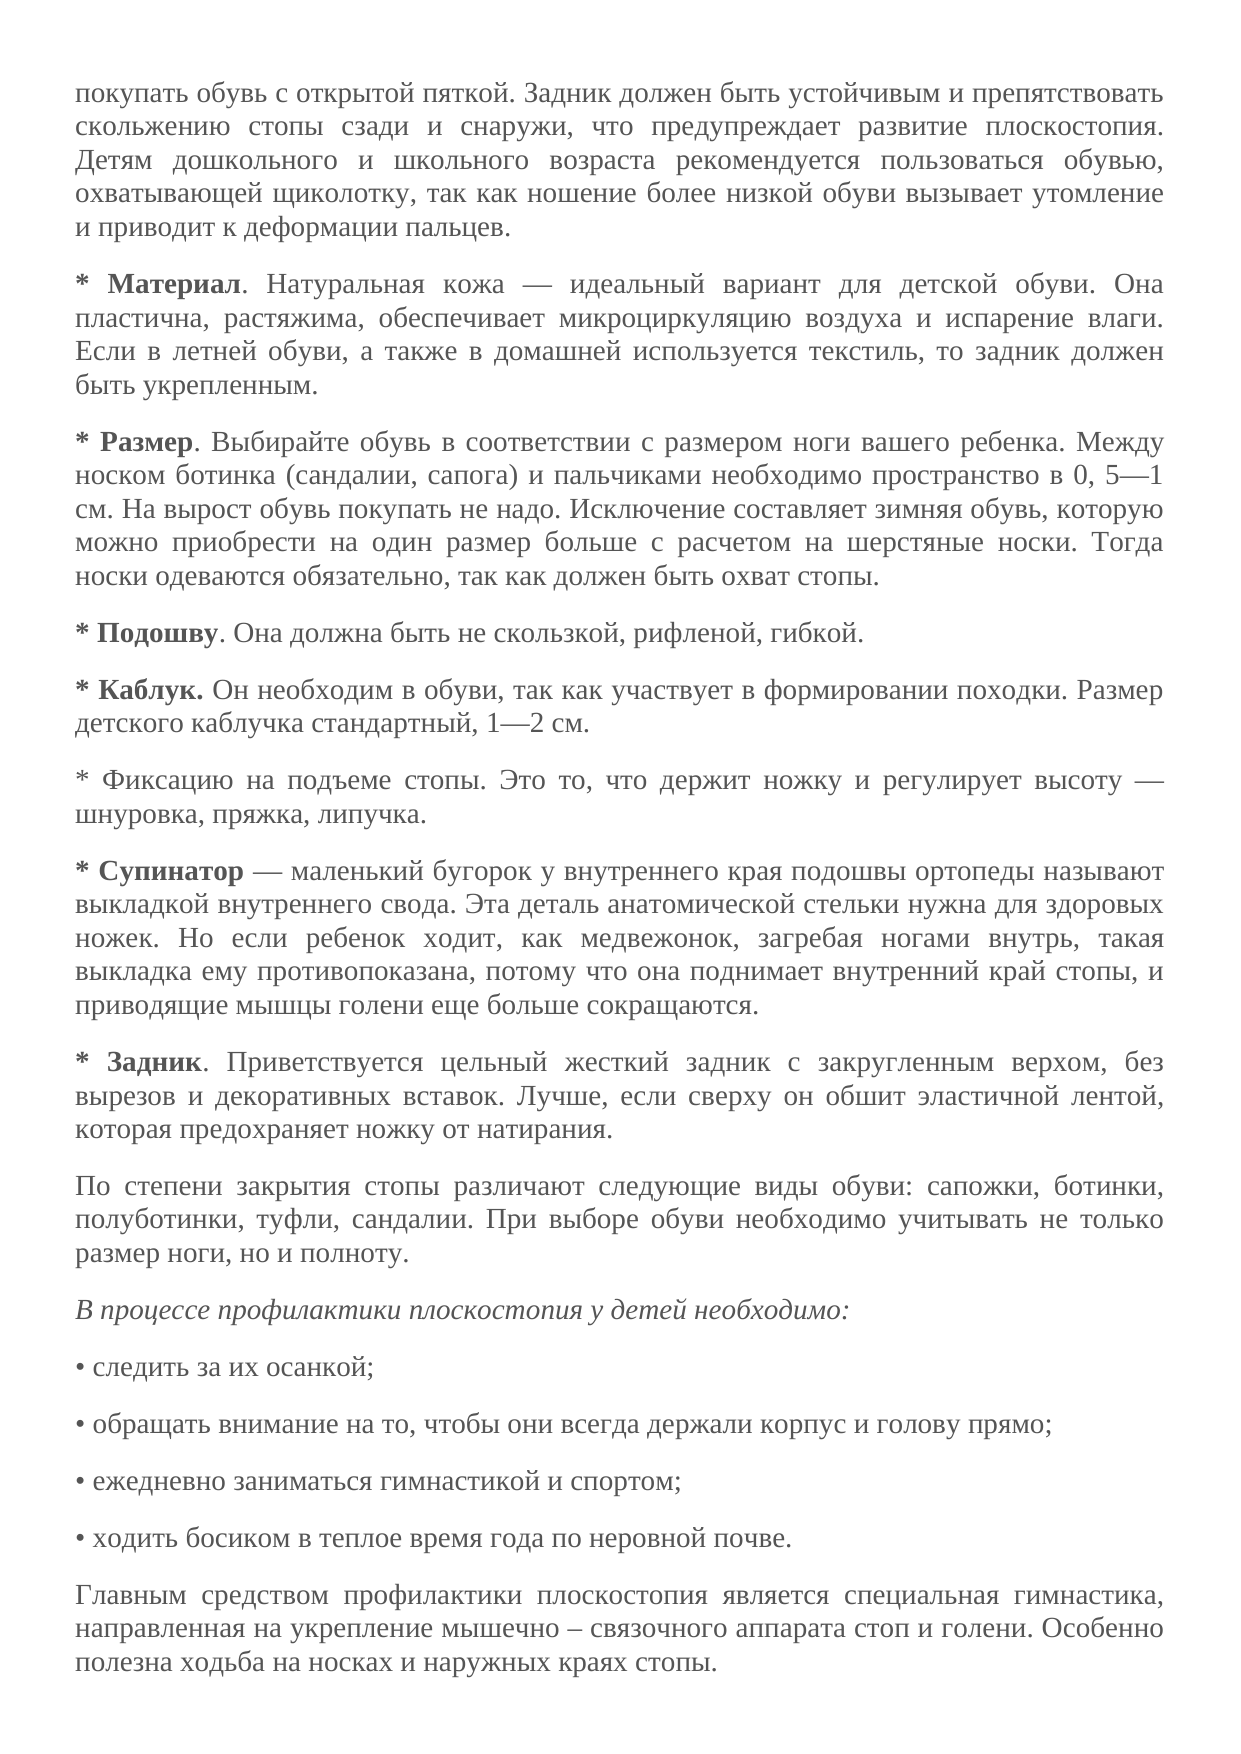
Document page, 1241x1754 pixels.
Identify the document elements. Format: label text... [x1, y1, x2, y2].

text • ежедневно заниматься гимнастикой и спортом; [75, 1463, 1165, 1497]
text По степени закрытия стопы различают следующие виды обуви: сапожки, ботинки, полуботинки, туфли, сандалии. При выборе обуви необходимо учитывать не только размер ноги, но и полноту. [75, 1168, 1165, 1269]
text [75, 75, 1165, 243]
text * Фиксацию на подъеме стопы. Это то, что держит ножку и регулирует высоту — шнуровка, пряжка, липучка. [75, 762, 1165, 829]
text * Подошву. Она должна быть не скользкой, рифленой, гибкой. [75, 615, 1165, 648]
text • следить за их осанкой; [75, 1349, 1165, 1383]
text * Супинатор — маленький бугорок у внутреннего края подошвы ортопеды называют выкладкой внутреннего свода. Эта деталь анатомической стельки нужна для здоровых ножек. Но если ребенок ходит, как медвежонок, загребая ногами внутрь, такая выкладка ему противопоказана, потому что она поднимает внутренний край стопы, и приводящие мышцы голени еще больше сокращаются. [75, 853, 1165, 1021]
text * Каблук. Он необходим в обуви, так как участвует в формировании походки. Размер детского каблучка стандартный, 1—2 см. [75, 672, 1165, 739]
text • обращать внимание на то, чтобы они всегда держали корпус и голову прямо; [75, 1406, 1165, 1440]
text • ходить босиком в теплое время года по неровной почве. [75, 1520, 1165, 1554]
text В процессе профилактики плоскостопия у детей необходимо: [75, 1292, 1165, 1326]
text * Размер. Выбирайте обувь в соответствии с размером ноги вашего ребенка. Между носком ботинка (сандалии, сапога) и пальчиками необходимо пространство в 0, 5—1 см. На вырост обувь покупать не надо. Исключение составляет зимняя обувь, которую можно приобрести на один размер больше с расчетом на шерстяные носки. Тогда носки одеваются обязательно, так как должен быть охват стопы. [75, 424, 1165, 591]
text * Задник. Приветствуется цельный жесткий задник с закругленным верхом, без вырезов и декоративных вставок. Лучше, если сверху он обшит эластичной лентой, которая предохраняет ножку от натирания. [75, 1044, 1165, 1145]
text * Материал. Натуральная кожа — идеальный вариант для детской обуви. Она пластична, растяжима, обеспечивает микроциркуляцию воздуха и испарение влаги. Если в летней обуви, а также в домашней используется текстиль, то задник должен быть укрепленным. [75, 266, 1165, 400]
text Главным средством профилактики плоскостопия является специальная гимнастика, направленная на укрепление мышечно – связочного аппарата стоп и голени. Особенно полезна ходьба на носках и наружных краях стопы. [75, 1577, 1165, 1678]
